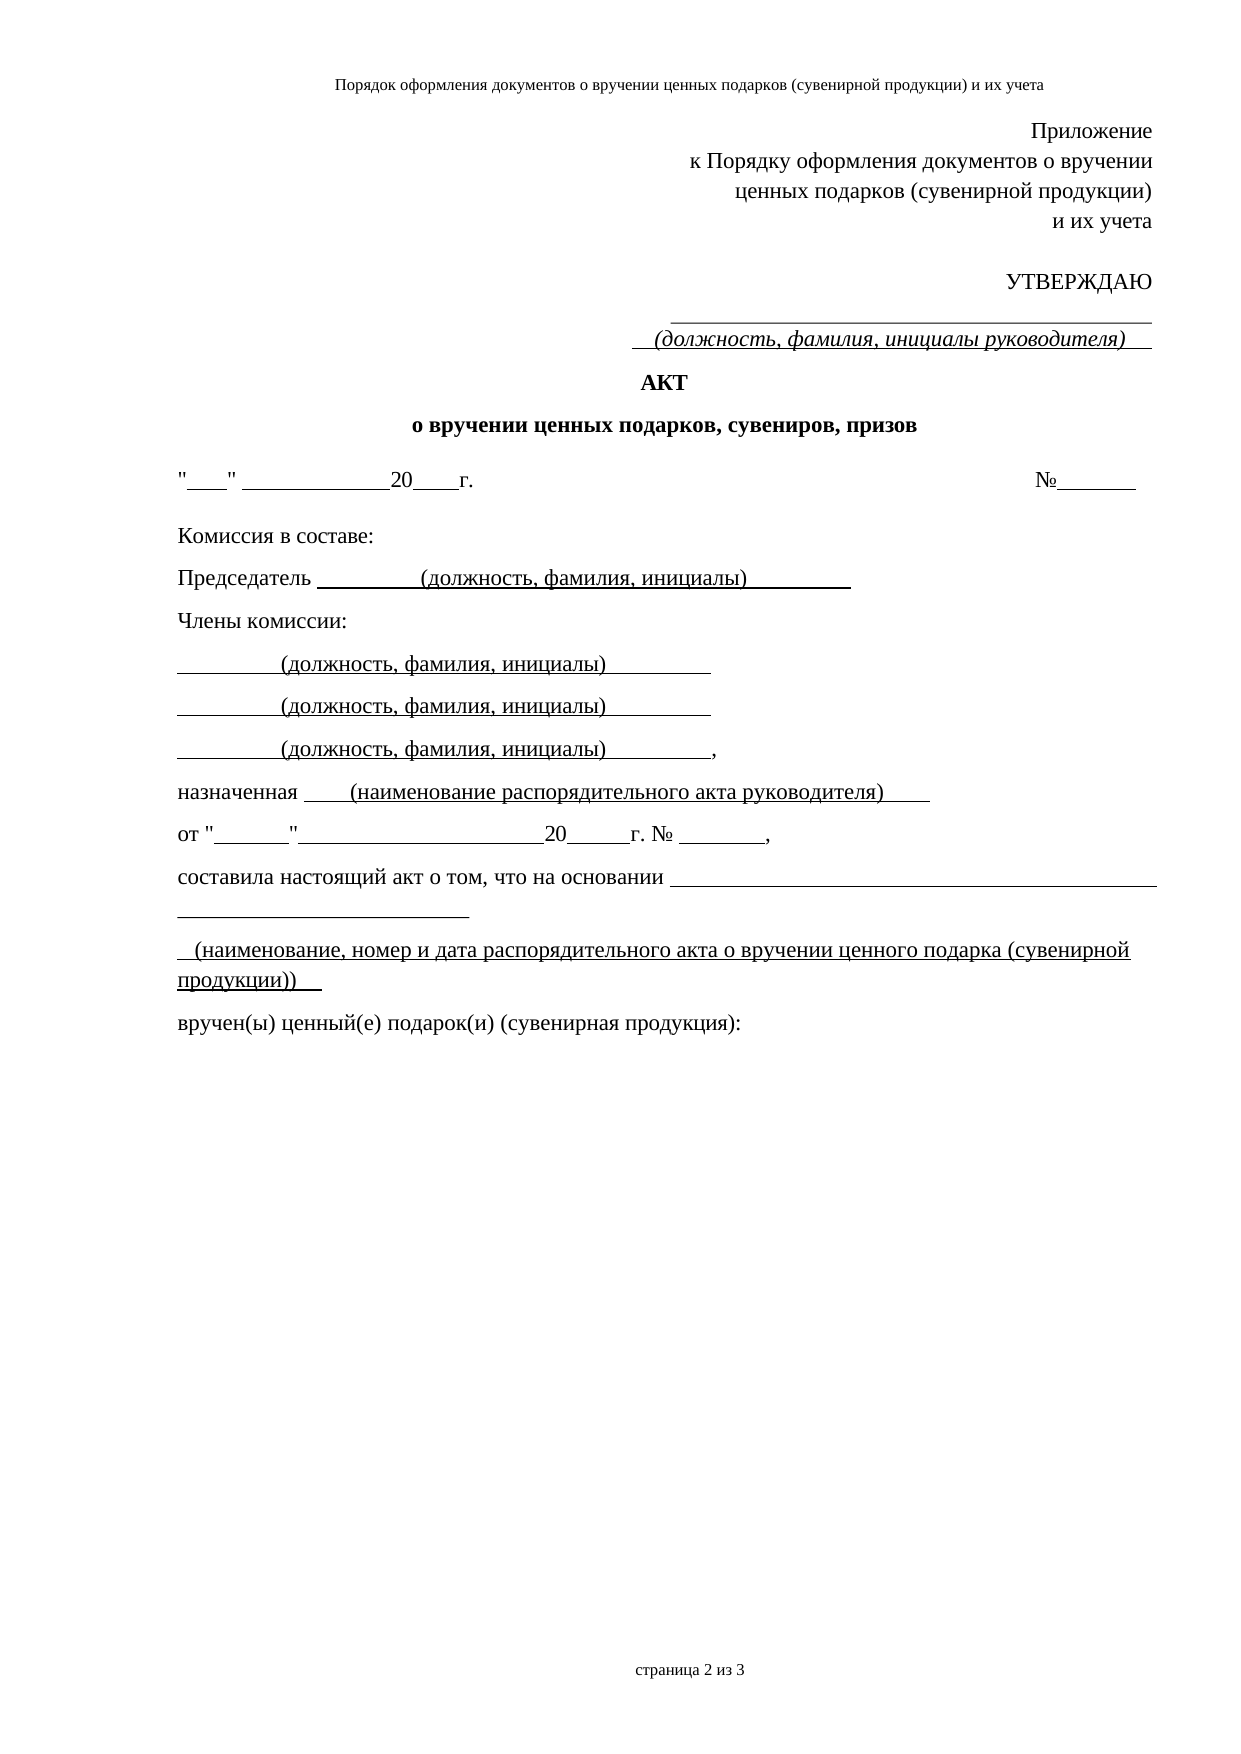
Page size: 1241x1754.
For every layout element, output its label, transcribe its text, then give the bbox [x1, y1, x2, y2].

text вручен(ы) ценный(е) подарок(и) (сувенирная продукция): [177, 1009, 1176, 1036]
text (должность, фамилия, инициалы руководителя) [632, 325, 1176, 352]
text " " 20 г. № [177, 466, 1176, 493]
text и их учета [154, 207, 1152, 234]
text Комиссия в составе: [177, 522, 1176, 548]
text (должность, фамилия, инициалы) [177, 649, 1176, 676]
text назначенная (наименование распорядительного акта руководителя) от " " 20 г. № , [177, 778, 931, 847]
text (должность, фамилия, инициалы) [177, 692, 1176, 719]
subtitle АКТ [640, 368, 1176, 395]
text (должность, фамилия, инициалы) , [177, 735, 1176, 761]
text УТВЕРЖДАЮ [154, 268, 1152, 295]
text о вручении ценных подарков, сувениров, призов [412, 411, 918, 438]
text (наименование, номер и дата распорядительного акта о вручении ценного подарка (сувенирной продукции)) [177, 936, 1146, 993]
text Председатель (должность, фамилия, инициалы) Члены комиссии: [177, 564, 851, 633]
text составила настоящий акт о том, что на основании [177, 863, 1176, 889]
text Приложение к Порядку оформления документов о вручении ценных подарков (сувенирной продукции) [689, 117, 1152, 203]
